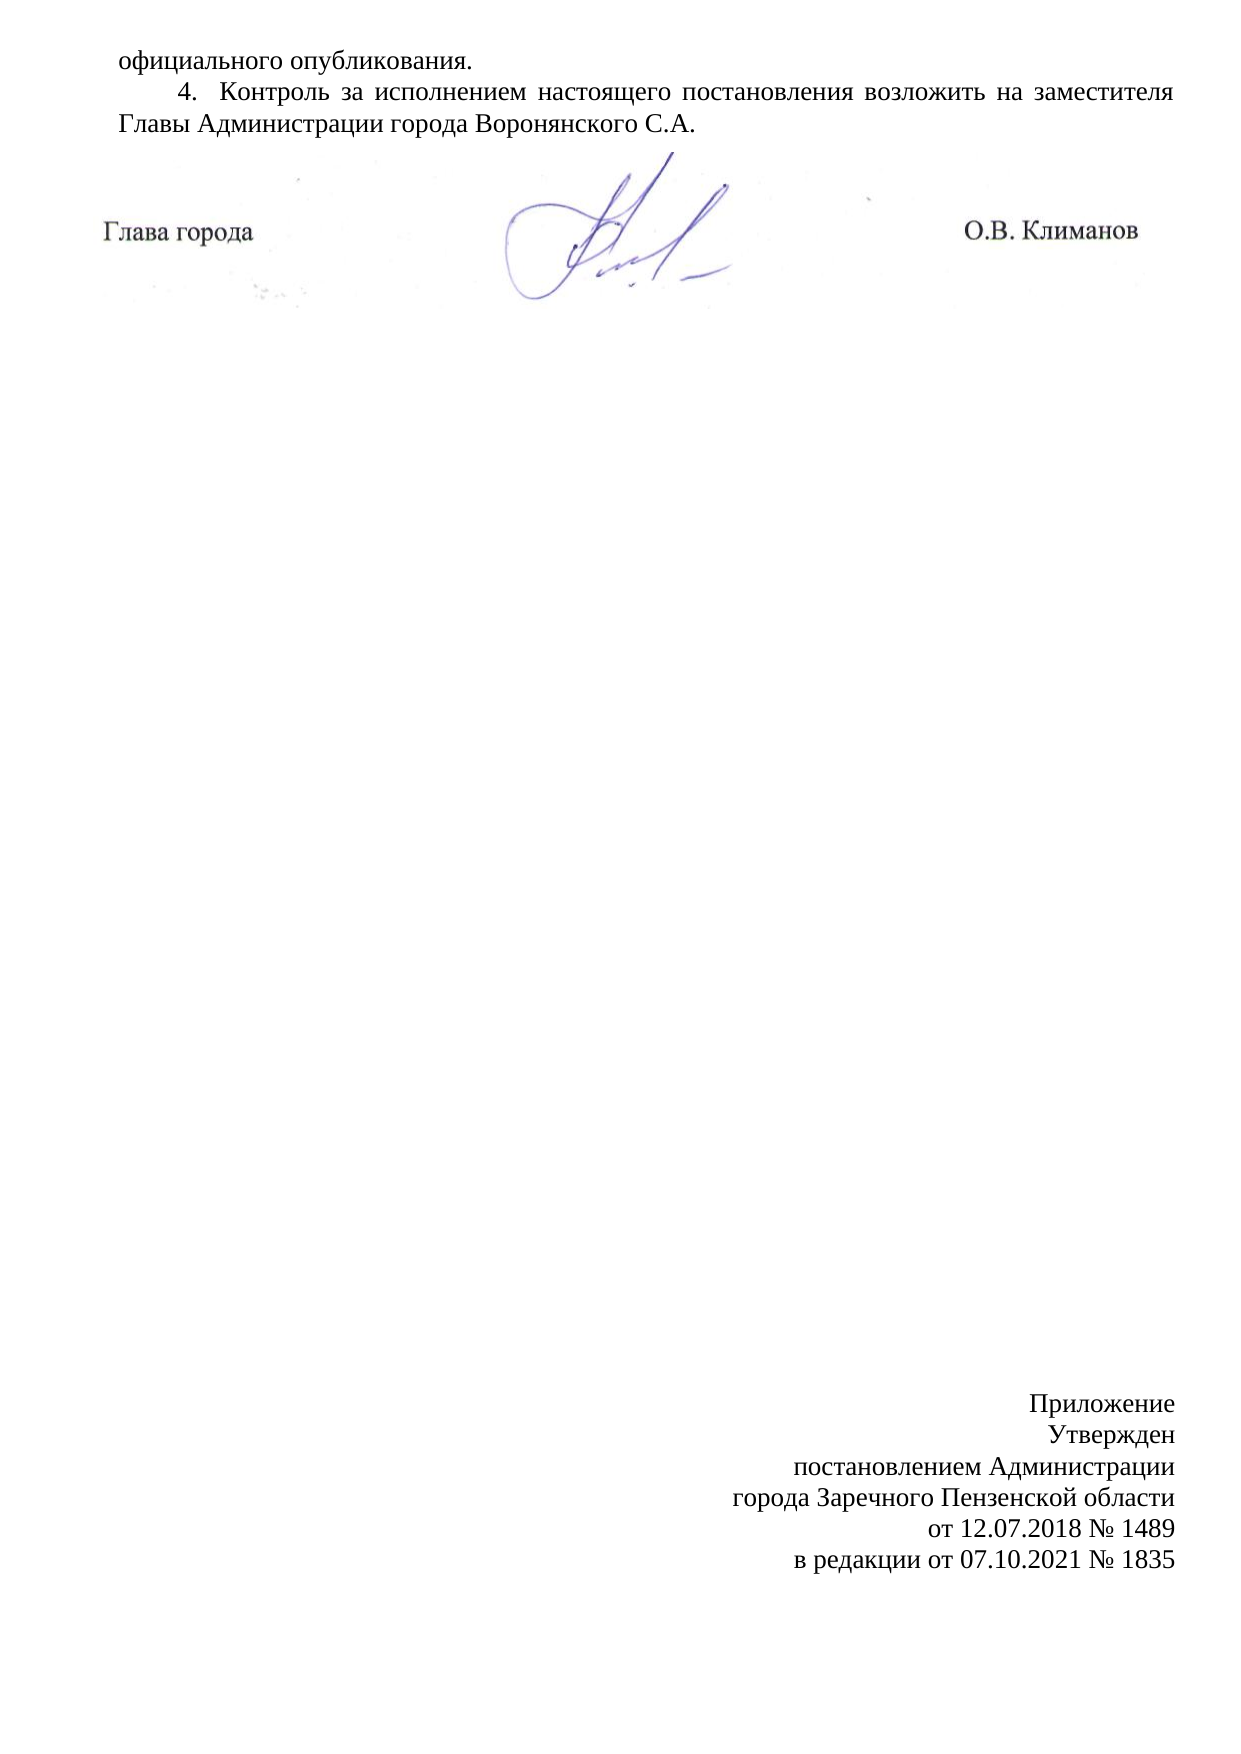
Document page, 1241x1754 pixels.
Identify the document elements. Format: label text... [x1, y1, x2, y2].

text постановлением Администрации [118, 1450, 1175, 1481]
text Приложение [118, 1387, 1175, 1418]
text в редакции от 07.10.2021 № 1835 [118, 1543, 1175, 1574]
text 4. Контроль за исполнением настоящего постановления возложить на заместителя Главы Администрации города Воронянского С.А. [118, 76, 1175, 138]
text города Заречного Пензенской области [118, 1481, 1175, 1512]
text от 12.07.2018 № 1489 [118, 1512, 1175, 1543]
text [118, 44, 1175, 76]
picture [93, 152, 1145, 309]
text Утвержден [118, 1418, 1175, 1450]
